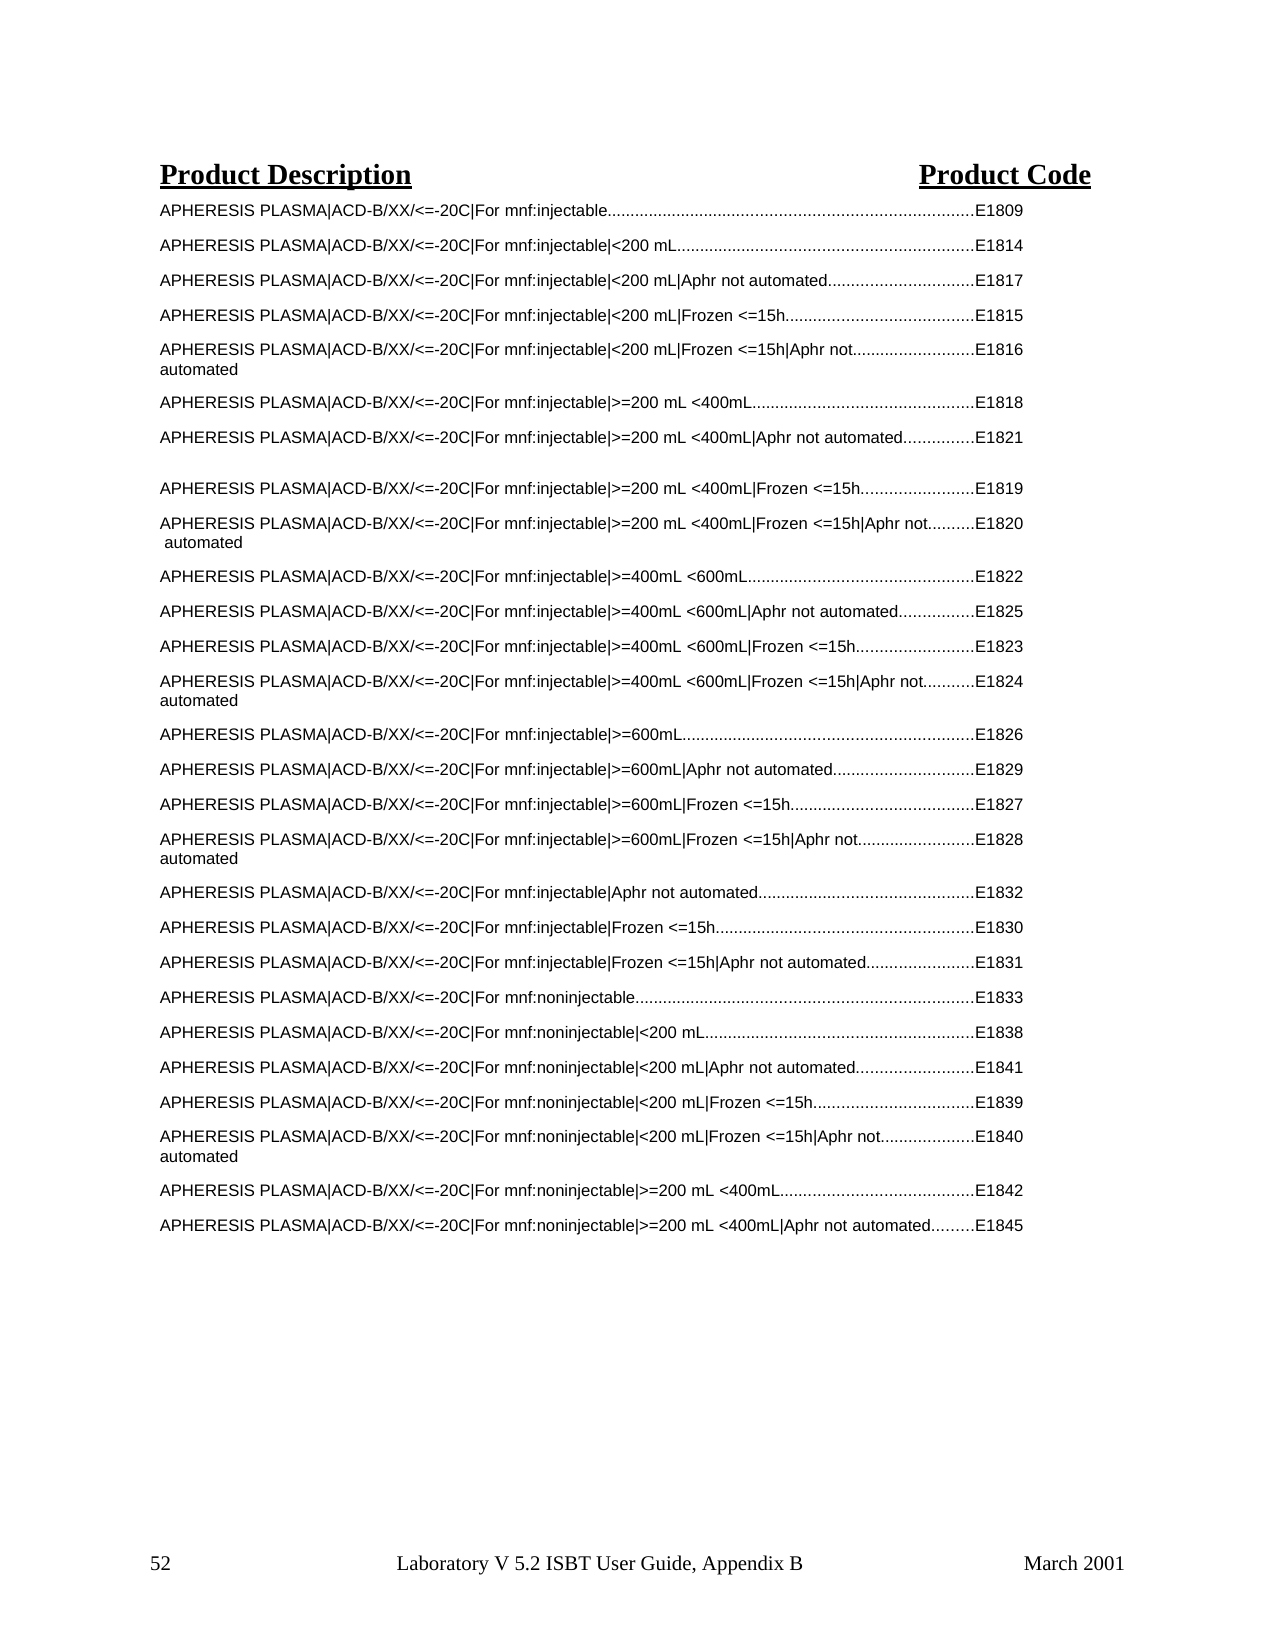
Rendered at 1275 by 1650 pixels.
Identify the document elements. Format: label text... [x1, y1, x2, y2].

text automated [159, 1148, 1173, 1166]
text automated [164, 534, 1173, 553]
text APHERESIS PLASMA|ACD-B/XX/<=-20C|For mnf:injectable E1809 [159, 200, 1173, 219]
text APHERESIS PLASMA|ACD-B/XX/<=-20C|For mnf:injectable|>=200 mL <400mL|Aphr not automated E1821 [159, 428, 1173, 447]
text automated [159, 360, 1173, 379]
text APHERESIS PLASMA|ACD-B/XX/<=-20C|For mnf:injectable|>=200 mL <400mL|Frozen <=15h E1819 [159, 479, 1173, 498]
text APHERESIS PLASMA|ACD-B/XX/<=-20C|For mnf:injectable|Frozen <=15h E1830 [159, 918, 1173, 937]
text APHERESIS PLASMA|ACD-B/XX/<=-20C|For mnf:injectable|>=600mL|Aphr not automated E1829 [159, 760, 1173, 779]
text automated [159, 692, 1173, 711]
text APHERESIS PLASMA|ACD-B/XX/<=-20C|For mnf:injectable|>=200 mL <400mL E1818 [159, 393, 1173, 412]
text APHERESIS PLASMA|ACD-B/XX/<=-20C|For mnf:injectable|>=600mL|Frozen <=15h E1827 [159, 795, 1173, 814]
text APHERESIS PLASMA|ACD-B/XX/<=-20C|For mnf:injectable|Frozen <=15h|Aphr not automated E1831 [159, 953, 1173, 972]
text APHERESIS PLASMA|ACD-B/XX/<=-20C|For mnf:noninjectable|<200 mL E1838 [159, 1023, 1173, 1042]
text APHERESIS PLASMA|ACD-B/XX/<=-20C|For mnf:injectable|>=400mL <600mL|Frozen <=15h E1823 [159, 637, 1173, 656]
text APHERESIS PLASMA|ACD-B/XX/<=-20C|For mnf:injectable|>=600mL|Frozen <=15h|Aphr not E1828 [159, 826, 1173, 850]
text APHERESIS PLASMA|ACD-B/XX/<=-20C|For mnf:injectable|>=200 mL <400mL|Frozen <=15h|Aphr not E1820 [159, 510, 1173, 534]
text APHERESIS PLASMA|ACD-B/XX/<=-20C|For mnf:noninjectable|>=200 mL <400mL E1842 [159, 1181, 1173, 1200]
text automated [159, 850, 1173, 868]
text APHERESIS PLASMA|ACD-B/XX/<=-20C|For mnf:injectable|<200 mL E1814 [159, 235, 1173, 254]
text APHERESIS PLASMA|ACD-B/XX/<=-20C|For mnf:noninjectable E1833 [159, 988, 1173, 1007]
text APHERESIS PLASMA|ACD-B/XX/<=-20C|For mnf:injectable|>=400mL <600mL|Frozen <=15h|Aphr not E1824 [159, 668, 1173, 692]
text APHERESIS PLASMA|ACD-B/XX/<=-20C|For mnf:injectable|>=400mL <600mL|Aphr not automated E1825 [159, 602, 1173, 621]
text APHERESIS PLASMA|ACD-B/XX/<=-20C|For mnf:injectable|<200 mL|Frozen <=15h|Aphr not E1816 [159, 336, 1173, 360]
text APHERESIS PLASMA|ACD-B/XX/<=-20C|For mnf:injectable|>=600mL E1826 [159, 725, 1173, 744]
text APHERESIS PLASMA|ACD-B/XX/<=-20C|For mnf:noninjectable|>=200 mL <400mL|Aphr not automated E1845 [159, 1216, 1173, 1235]
text APHERESIS PLASMA|ACD-B/XX/<=-20C|For mnf:noninjectable|<200 mL|Frozen <=15h E1839 [159, 1093, 1173, 1112]
text APHERESIS PLASMA|ACD-B/XX/<=-20C|For mnf:injectable|<200 mL|Aphr not automated E1817 [159, 270, 1173, 289]
text APHERESIS PLASMA|ACD-B/XX/<=-20C|For mnf:injectable|>=400mL <600mL E1822 [159, 567, 1173, 586]
text APHERESIS PLASMA|ACD-B/XX/<=-20C|For mnf:injectable|<200 mL|Frozen <=15h E1815 [159, 305, 1173, 324]
text APHERESIS PLASMA|ACD-B/XX/<=-20C|For mnf:noninjectable|<200 mL|Frozen <=15h|Aphr not E1840 [159, 1124, 1173, 1148]
text APHERESIS PLASMA|ACD-B/XX/<=-20C|For mnf:injectable|Aphr not automated E1832 [159, 883, 1173, 902]
text APHERESIS PLASMA|ACD-B/XX/<=-20C|For mnf:noninjectable|<200 mL|Aphr not automated E1841 [159, 1058, 1173, 1077]
